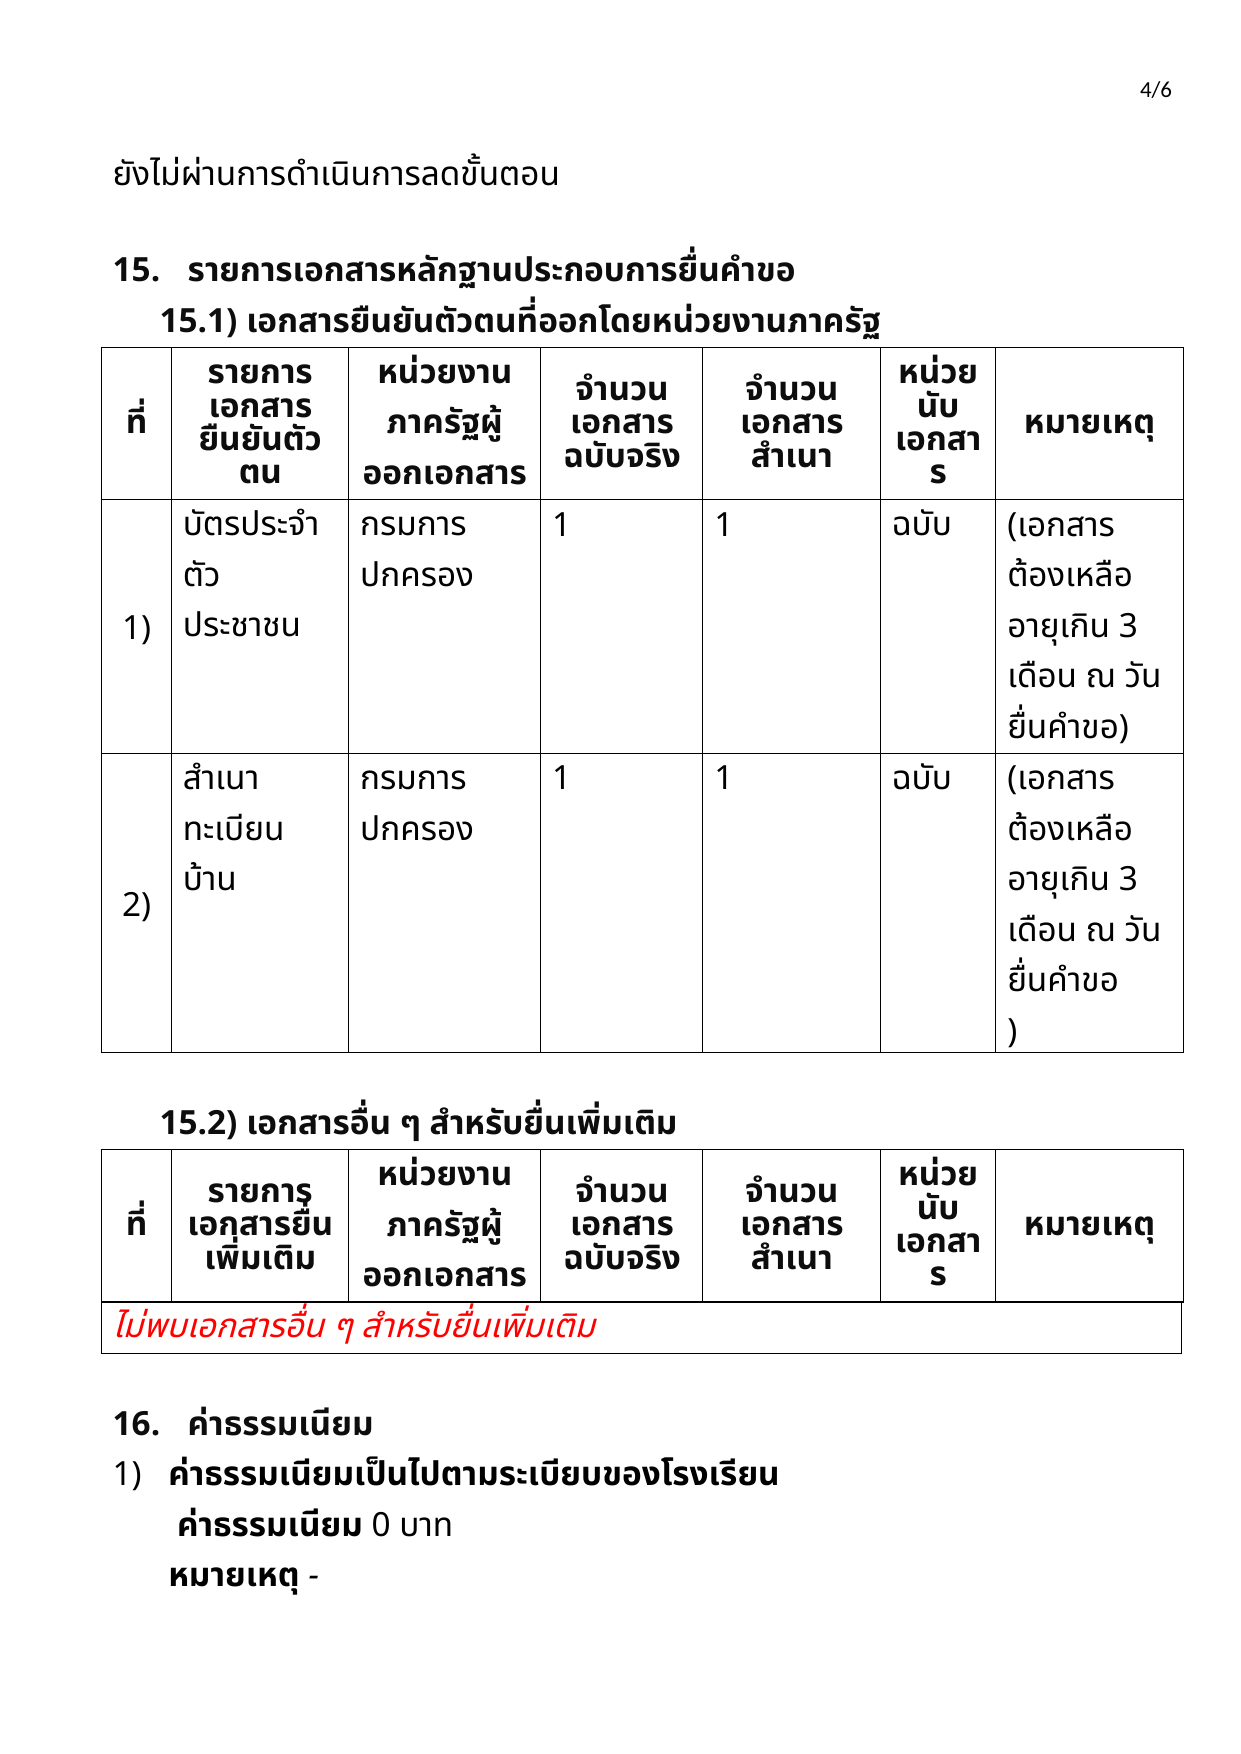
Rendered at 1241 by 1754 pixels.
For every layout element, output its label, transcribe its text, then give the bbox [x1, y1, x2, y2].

table_header จำนวนเอกสาร สำเนา [703, 1150, 880, 1301]
table_cell 1 [703, 754, 880, 1052]
text 15.2) เอกสารอื่น ๆ สำหรับยื่นเพิ่มเติม [159, 1098, 1172, 1149]
text 15.1) เอกสารยืนยันตัวตนที่ออกโดยหน่วยงานภาครัฐ [159, 296, 1172, 347]
table_header หมายเหตุ [996, 1150, 1183, 1301]
table_cell ไม่พบเอกสารอื่น ๆ สำหรับยื่นเพิ่มเติม [102, 1303, 1181, 1353]
table_header จำนวนเอกสาร ฉบับจริง [541, 1150, 702, 1301]
table_cell 1 [541, 754, 702, 1052]
table_cell 1) [102, 500, 171, 753]
table_cell ฉบับ [881, 754, 995, 1052]
table_header รายการเอกสารยื่นเพิ่มเติม [172, 1150, 348, 1301]
table_cell บัตรประจำตัวประชาชน [172, 500, 348, 753]
list ค่าธรรมเนียม [112, 1399, 1172, 1450]
table_header รายการเอกสารยืนยันตัวตน [172, 348, 348, 499]
table_cell 2) [102, 754, 171, 1052]
table_header 1) [101, 1450, 157, 1602]
table_header หน่วยงานภาครัฐผู้ออกเอกสาร [349, 348, 540, 499]
table_header หมายเหตุ [996, 348, 1183, 499]
table_header จำนวนเอกสาร สำเนา [703, 348, 880, 499]
table_header จำนวนเอกสาร ฉบับจริง [541, 348, 702, 499]
list รายการเอกสารหลักฐานประกอบการยื่นคำขอ [112, 246, 1172, 296]
table_header หน่วยงานภาครัฐผู้ออกเอกสาร [349, 1150, 540, 1301]
table_cell 1 [703, 500, 880, 753]
table_header ที่ [102, 348, 171, 499]
table_header หน่วยนับเอกสาร [881, 1150, 995, 1301]
table_cell กรมการปกครอง [349, 500, 540, 753]
table_cell สำเนาทะเบียนบ้าน [172, 754, 348, 1052]
table_cell 1 [541, 500, 702, 753]
table_header ที่ [102, 1150, 171, 1301]
table_cell (เอกสารต้องเหลืออายุเกิน 3 เดือน ณ วันยื่นคำขอ ) [996, 754, 1183, 1052]
table_header หน่วยนับเอกสาร [881, 348, 995, 499]
table_cell ฉบับ [881, 500, 995, 753]
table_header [157, 1450, 1176, 1602]
text ยังไม่ผ่านการดำเนินการลดขั้นตอน [112, 150, 1172, 200]
table_cell กรมการปกครอง [349, 754, 540, 1052]
table_cell (เอกสารต้องเหลืออายุเกิน 3 เดือน ณ วันยื่นคำขอ) [996, 500, 1183, 753]
